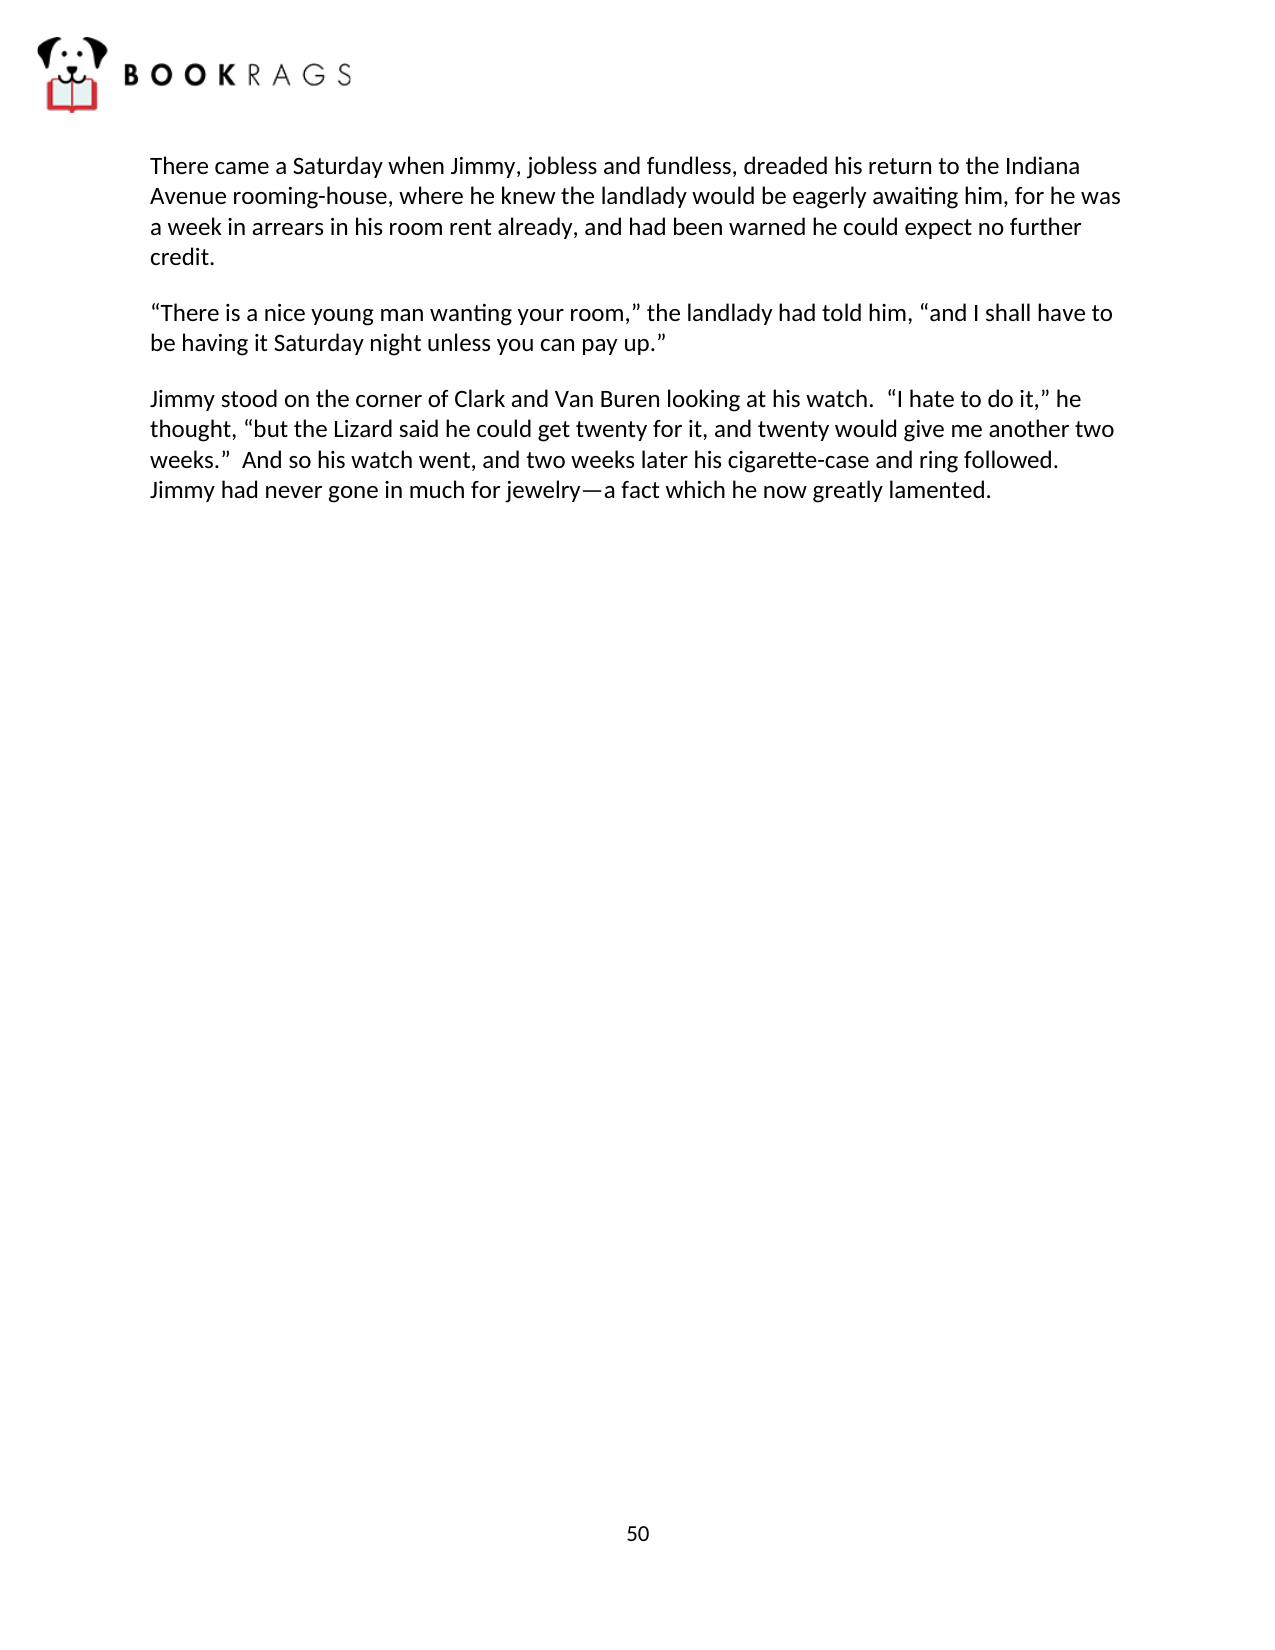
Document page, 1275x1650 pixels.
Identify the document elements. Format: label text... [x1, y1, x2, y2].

text Jimmy stood on the corner of Clark and Van Buren looking at his watch. “I hate to do it,” he thought, “but the Lizard said he could get twenty for it, and twenty would give me another two weeks.” And so his watch went, and two weeks later his cigarette-case and ring followed. Jimmy had never gone in much for jewelry—­a fact which he now greatly lamented. [150, 383, 1125, 505]
text There came a Saturday when Jimmy, jobless and fundless, dreaded his return to the Indiana Avenue rooming-house, where he knew the landlady would be eagerly awaiting him, for he was a week in arrears in his room rent already, and had been warned he could expect no further credit. [150, 150, 1125, 272]
text “There is a nice young man wanting your room,” the landlady had told him, “and I shall have to be having it Saturday night unless you can pay up.” [150, 297, 1125, 358]
picture [37, 37, 351, 113]
